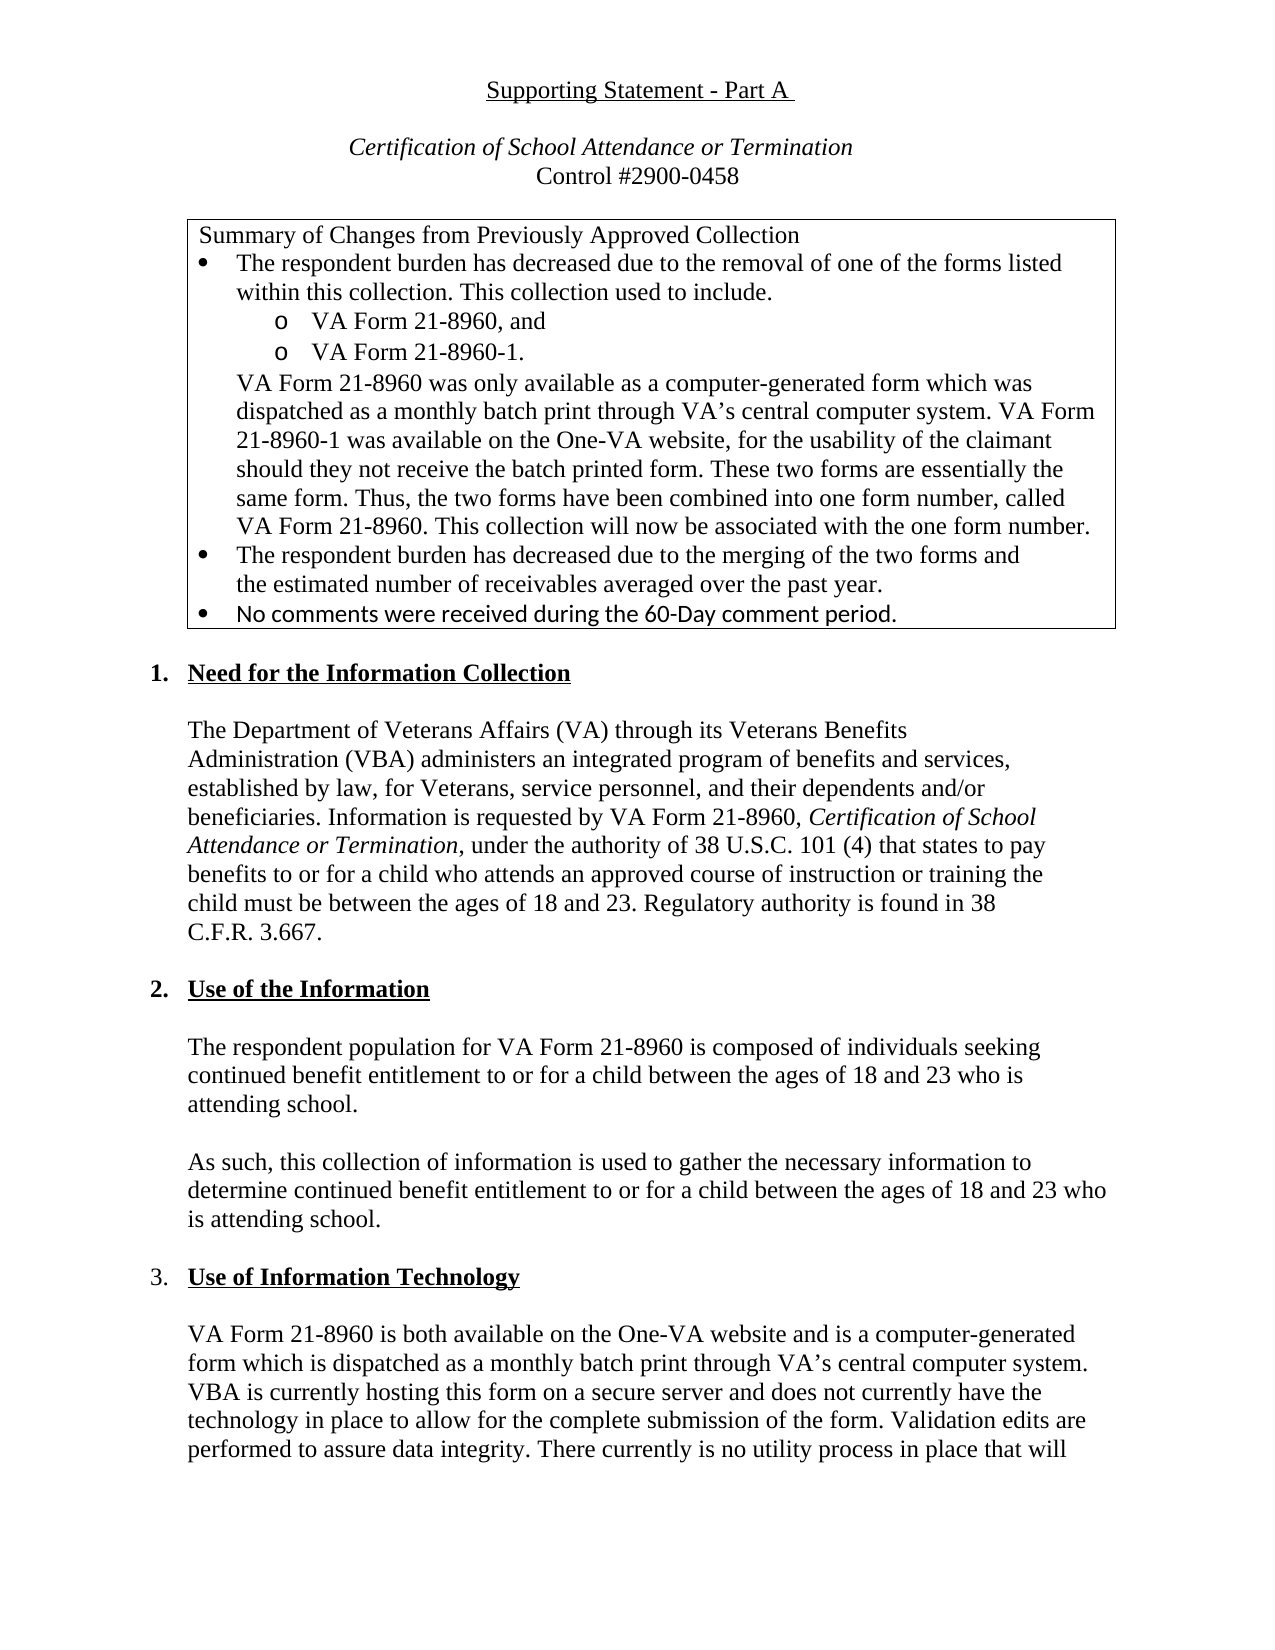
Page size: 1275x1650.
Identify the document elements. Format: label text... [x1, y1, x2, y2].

text As such, this collection of information is used to gather the necessary information to determine continued benefit entitlement to or for a child between the ages of 18 and 23 who is attending school. [187, 1147, 1123, 1233]
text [187, 1319, 1123, 1463]
text The Department of Veterans Affairs (VA) through its Veterans Benefits Administration (VBA) administers an integrated program of benefits and services, established by law, for Veterans, service personnel, and their dependents and/or beneficiaries. Information is requested by VA Form 21-8960, Certification of School Attendance or Termination, under the authority of 38 U.S.C. 101 (4) that states to pay benefits to or for a child who attends an approved course of instruction or training the child must be between the ages of 18 and 23. Regulatory authority is found in 38 C.F.R. 3.667. [187, 716, 1054, 946]
text The respondent population for VA Form 21-8960 is composed of individuals seeking continued benefit entitlement to or for a child between the ages of 18 and 23 who is attending school. [187, 1032, 1054, 1118]
list Use of the Information [150, 974, 1054, 1003]
table_header Summary of Changes from Previously Approved Collection The respondent burden has decreased due to the removal of one of the forms listed within this collection. This collection used to include. VA Form 21-8960, and VA Form 21-8960-1. VA Form 21-8960 was only available as a computer-generated form which was dispatched as a monthly batch print through VA’s central computer system. VA Form 21-8960-1 was available on the One-VA website, for the usability of the claimant should they not receive the batch printed form. These two forms are essentially the same form. Thus, the two forms have been combined into one form number, called VA Form 21-8960. This collection will now be associated with the one form number. The respondent burden has decreased due to the merging of the two forms and the estimated number of receivables averaged over the past year. No comments were received during the 60-Day comment period. [188, 220, 1115, 628]
list Need for the Information Collection [150, 658, 1125, 687]
list Use of Information Technology [150, 1262, 1125, 1291]
